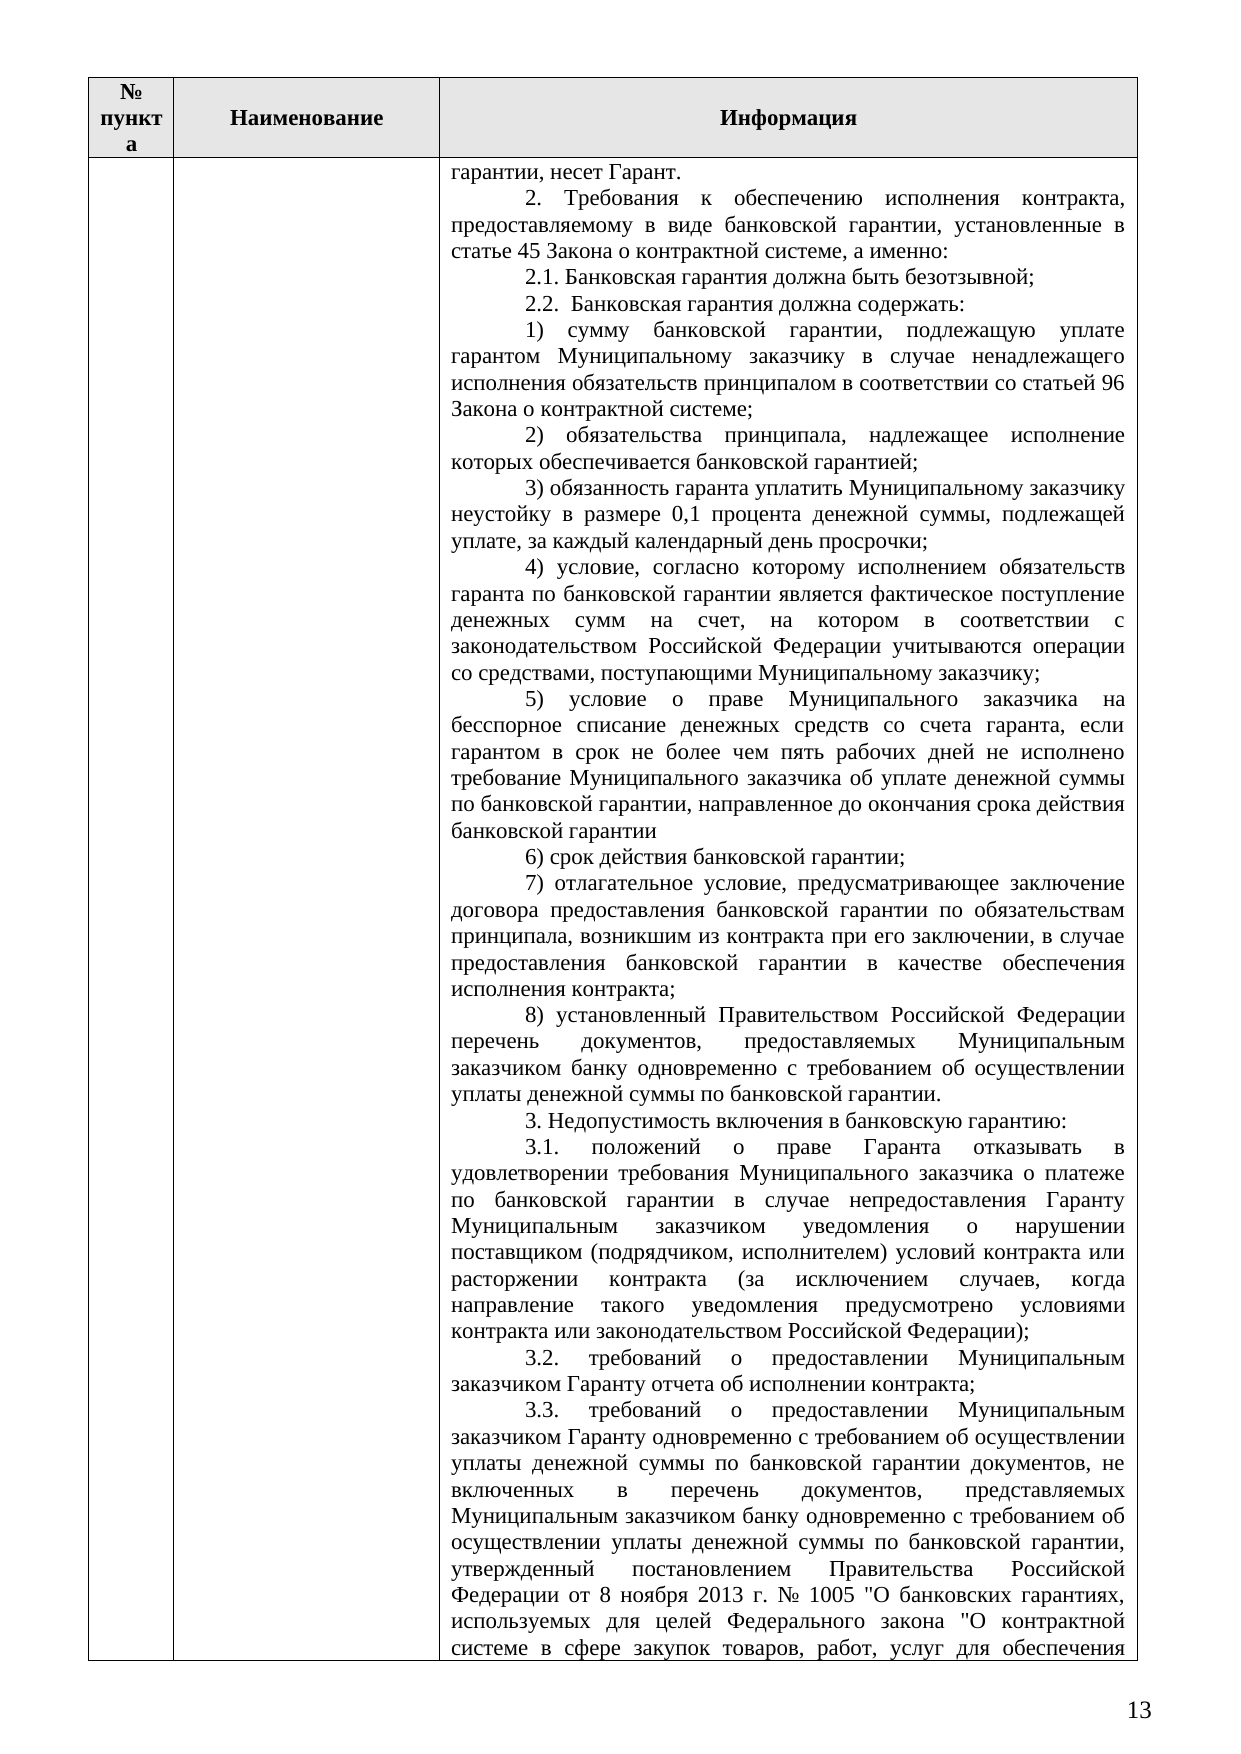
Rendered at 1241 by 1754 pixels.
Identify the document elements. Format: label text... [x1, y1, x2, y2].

table_header Наименование [174, 78, 439, 157]
table_cell [89, 158, 173, 1660]
table_header № пункта [89, 78, 173, 157]
table_header Информация [440, 78, 1137, 157]
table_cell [174, 158, 439, 1660]
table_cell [440, 158, 1137, 1660]
